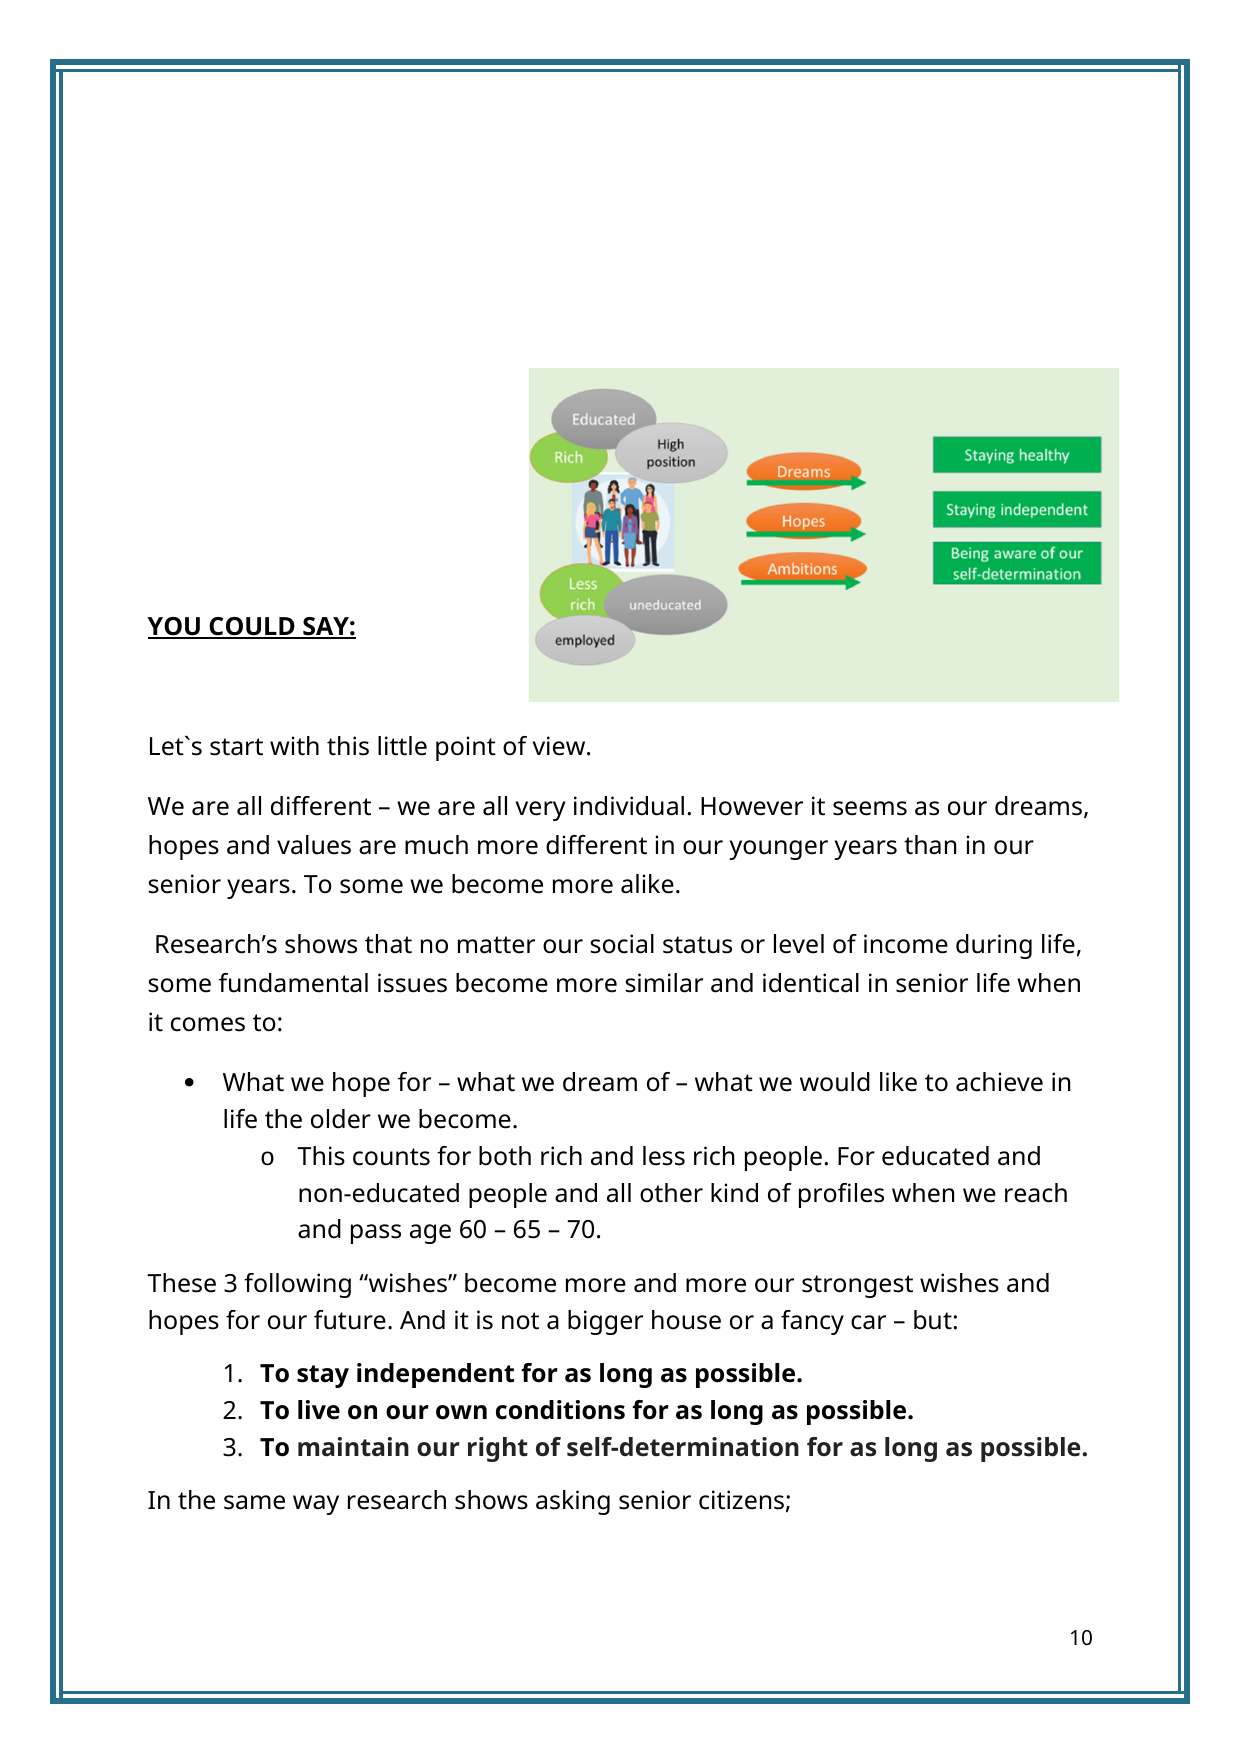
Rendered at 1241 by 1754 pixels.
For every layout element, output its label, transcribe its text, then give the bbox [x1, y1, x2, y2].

list To maintain our right of self-determination for as long as possible. [222, 1429, 1093, 1463]
text Research’s shows that no matter our social status or level of income during life, some fundamental issues become more similar and identical in senior life when it comes to: [147, 926, 1093, 1039]
list To stay independent for as long as possible. [222, 1356, 1093, 1390]
text Let`s start with this little point of view. [147, 728, 1093, 762]
list This counts for both rich and less rich people. For educated and non-educated people and all other kind of profiles when we reach and pass age 60 – 65 – 70. [260, 1138, 1093, 1246]
picture [528, 368, 1120, 702]
text These 3 following “wishes” become more and more our strongest wishes and hopes for our future. And it is not a bigger house or a fancy car – but: [147, 1266, 1093, 1336]
text We are all different – we are all very individual. However it seems as our dreams, hopes and values are much more different in our younger years than in our senior years. To some we become more alike. [147, 788, 1093, 901]
list To live on our own conditions for as long as possible. [222, 1392, 1093, 1427]
text YOU COULD SAY: [147, 608, 528, 642]
list What we hope for – what we dream of – what we would like to achieve in life the older we become. [185, 1065, 1093, 1136]
text In the same way research shows asking senior citizens; [147, 1483, 1093, 1517]
